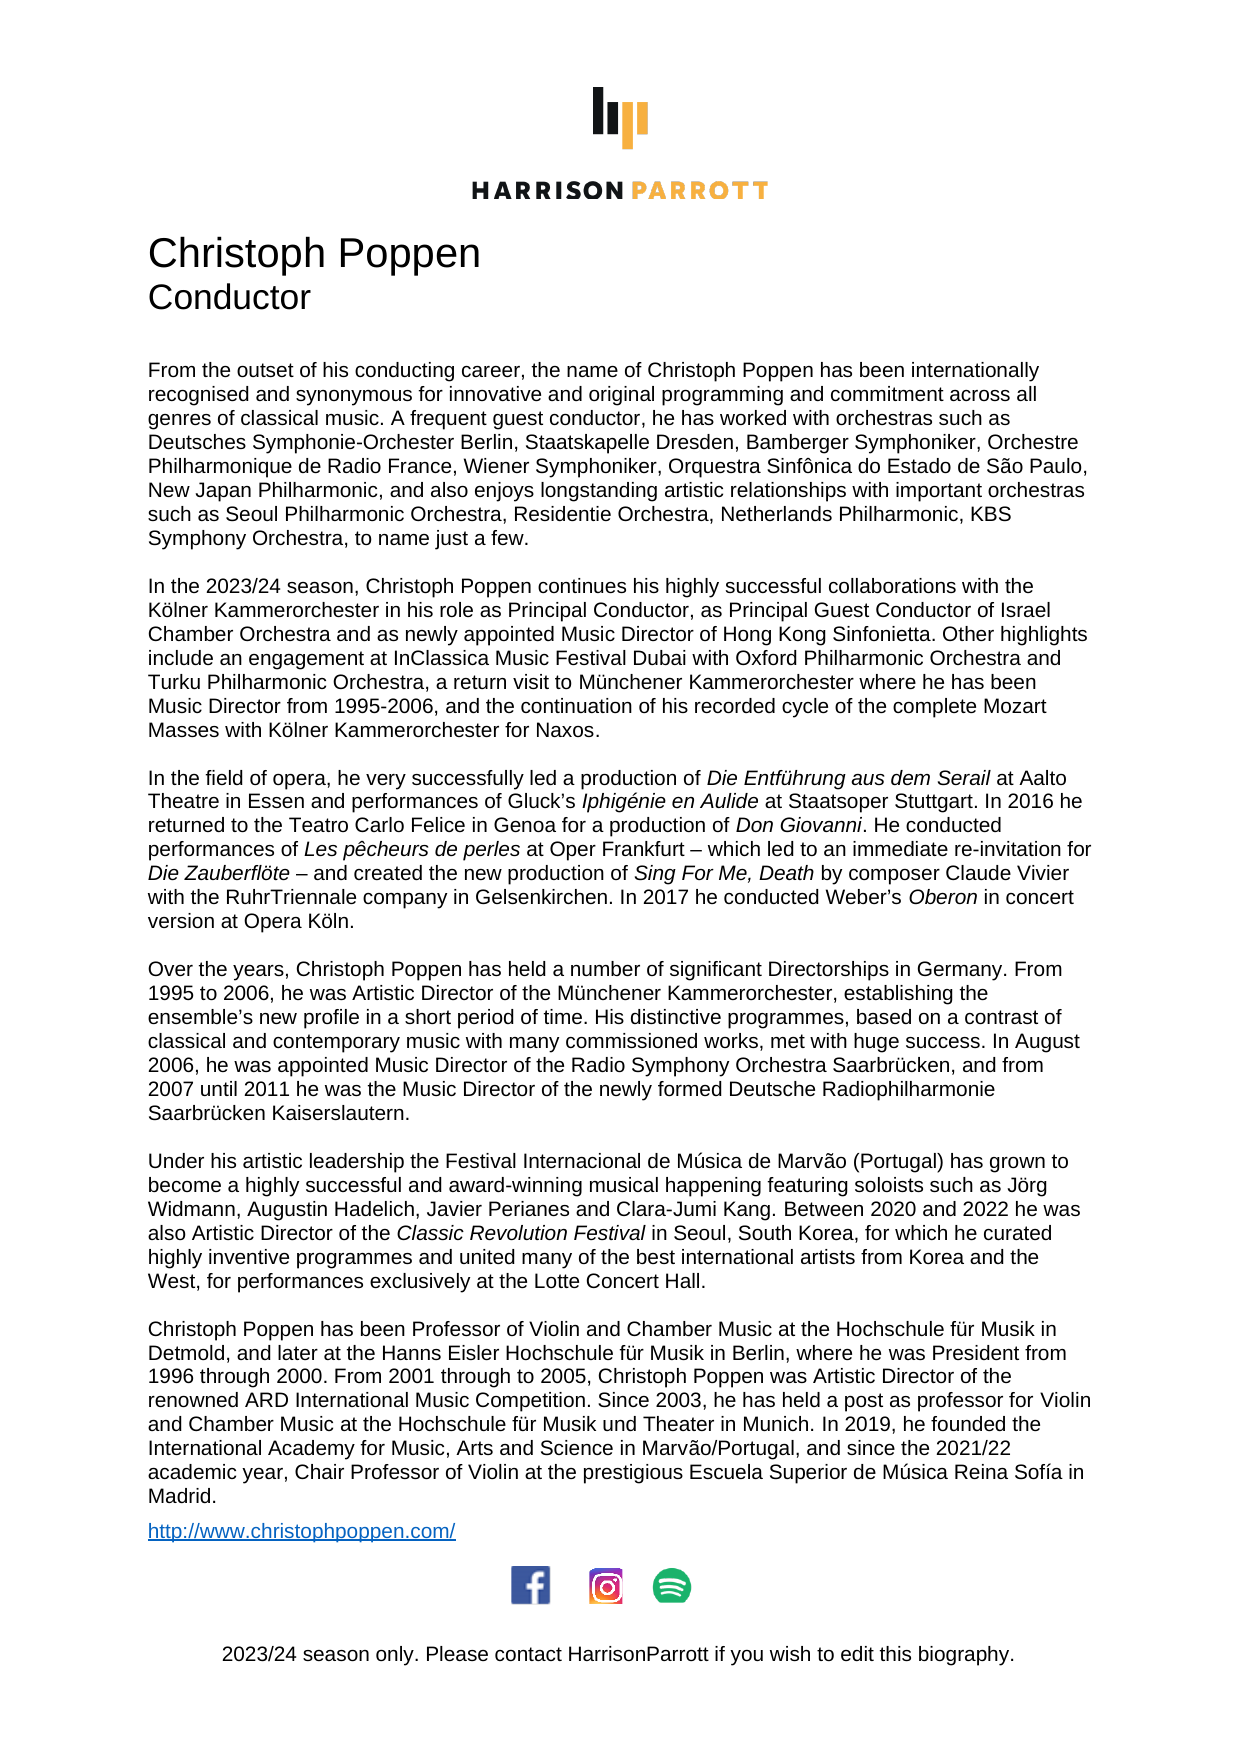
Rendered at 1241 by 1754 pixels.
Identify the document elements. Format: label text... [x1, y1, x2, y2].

picture [511, 1566, 552, 1606]
text From the outset of his conducting career, the name of Christoph Poppen has been internationally recognised and synonymous for innovative and original programming and commitment across all genres of classical music. A frequent guest conductor, he has worked with orchestras such as Deutsches Symphonie-Orchester Berlin, Staatskapelle Dresden, Bamberger Symphoniker, Orchestre Philharmonique de Radio France, Wiener Symphoniker, Orquestra Sinfônica do Estado de São Paulo, New Japan Philharmonic, and also enjoys longstanding artistic relationships with important orchestras such as Seoul Philharmonic Orchestra, Residentie Orchestra, Netherlands Philharmonic, KBS Symphony Orchestra, to name just a few. In the 2023/24 season, Christoph Poppen continues his highly successful collaborations with the Kölner Kammerorchester in his role as Principal Conductor, as Principal Guest Conductor of Israel Chamber Orchestra and as newly appointed Music Director of Hong Kong Sinfonietta. Other highlights include an engagement at InClassica Music Festival Dubai with Oxford Philharmonic Orchestra and Turku Philharmonic Orchestra, a return visit to Münchener Kammerorchester where he has been Music Director from 1995-2006, and the continuation of his recorded cycle of the complete Mozart Masses with Kölner Kammerorchester for Naxos. In the field of opera, he very successfully led a production of Die Entführung aus dem Serail at Aalto Theatre in Essen and performances of Gluck’s Iphigénie en Aulide at Staatsoper Stuttgart. In 2016 he returned to the Teatro Carlo Felice in Genoa for a production of Don Giovanni. He conducted performances of Les pêcheurs de perles at Oper Frankfurt – which led to an immediate re-invitation for Die Zauberflöte – and created the new production of Sing For Me, Death by composer Claude Vivier with the RuhrTriennale company in Gelsenkirchen. In 2017 he conducted Weber’s Oberon in concert version at Opera Köln. Over the years, Christoph Poppen has held a number of significant Directorships in Germany. From 1995 to 2006, he was Artistic Director of the Münchener Kammerorchester, establishing the ensemble’s new profile in a short period of time. His distinctive programmes, based on a contrast of classical and contemporary music with many commissioned works, met with huge success. In August 2006, he was appointed Music Director of the Radio Symphony Orchestra Saarbrücken, and from 2007 until 2011 he was the Music Director of the newly formed Deutsche Radiophilharmonie Saarbrücken Kaiserslautern. Under his artistic leadership the Festival Internacional de Música de Marvão (Portugal) has grown to become a highly successful and award-winning musical happening featuring soloists such as Jörg Widmann, Augustin Hadelich, Javier Perianes and Clara-Jumi Kang. Between 2020 and 2022 he was also Artistic Director of the Classic Revolution Festival in Seoul, South Korea, for which he curated highly inventive programmes and united many of the best international artists from Korea and the West, for performances exclusively at the Lotte Concert Hall. Christoph Poppen has been Professor of Violin and Chamber Music at the Hochschule für Musik in Detmold, and later at the Hanns Eisler Hochschule für Musik in Berlin, where he was President from 1996 through 2000. From 2001 through to 2005, Christoph Poppen was Artistic Director of the renowned ARD International Music Competition. Since 2003, he has held a post as professor for Violin and Chamber Music at the Hochschule für Musik und Theater in Munich. In 2019, he founded the International Academy for Music, Arts and Science in Marvão/Portugal, and since the 2021/22 academic year, Chair Professor of Violin at the prestigious Escuela Superior de Música Reina Sofía in Madrid. [148, 358, 1093, 1508]
picture [587, 1568, 623, 1603]
picture [651, 1567, 695, 1606]
text Conductor [148, 277, 1090, 317]
text Christoph Poppen [148, 229, 1090, 277]
text http://www.christophpoppen.com/ [148, 1518, 1125, 1542]
